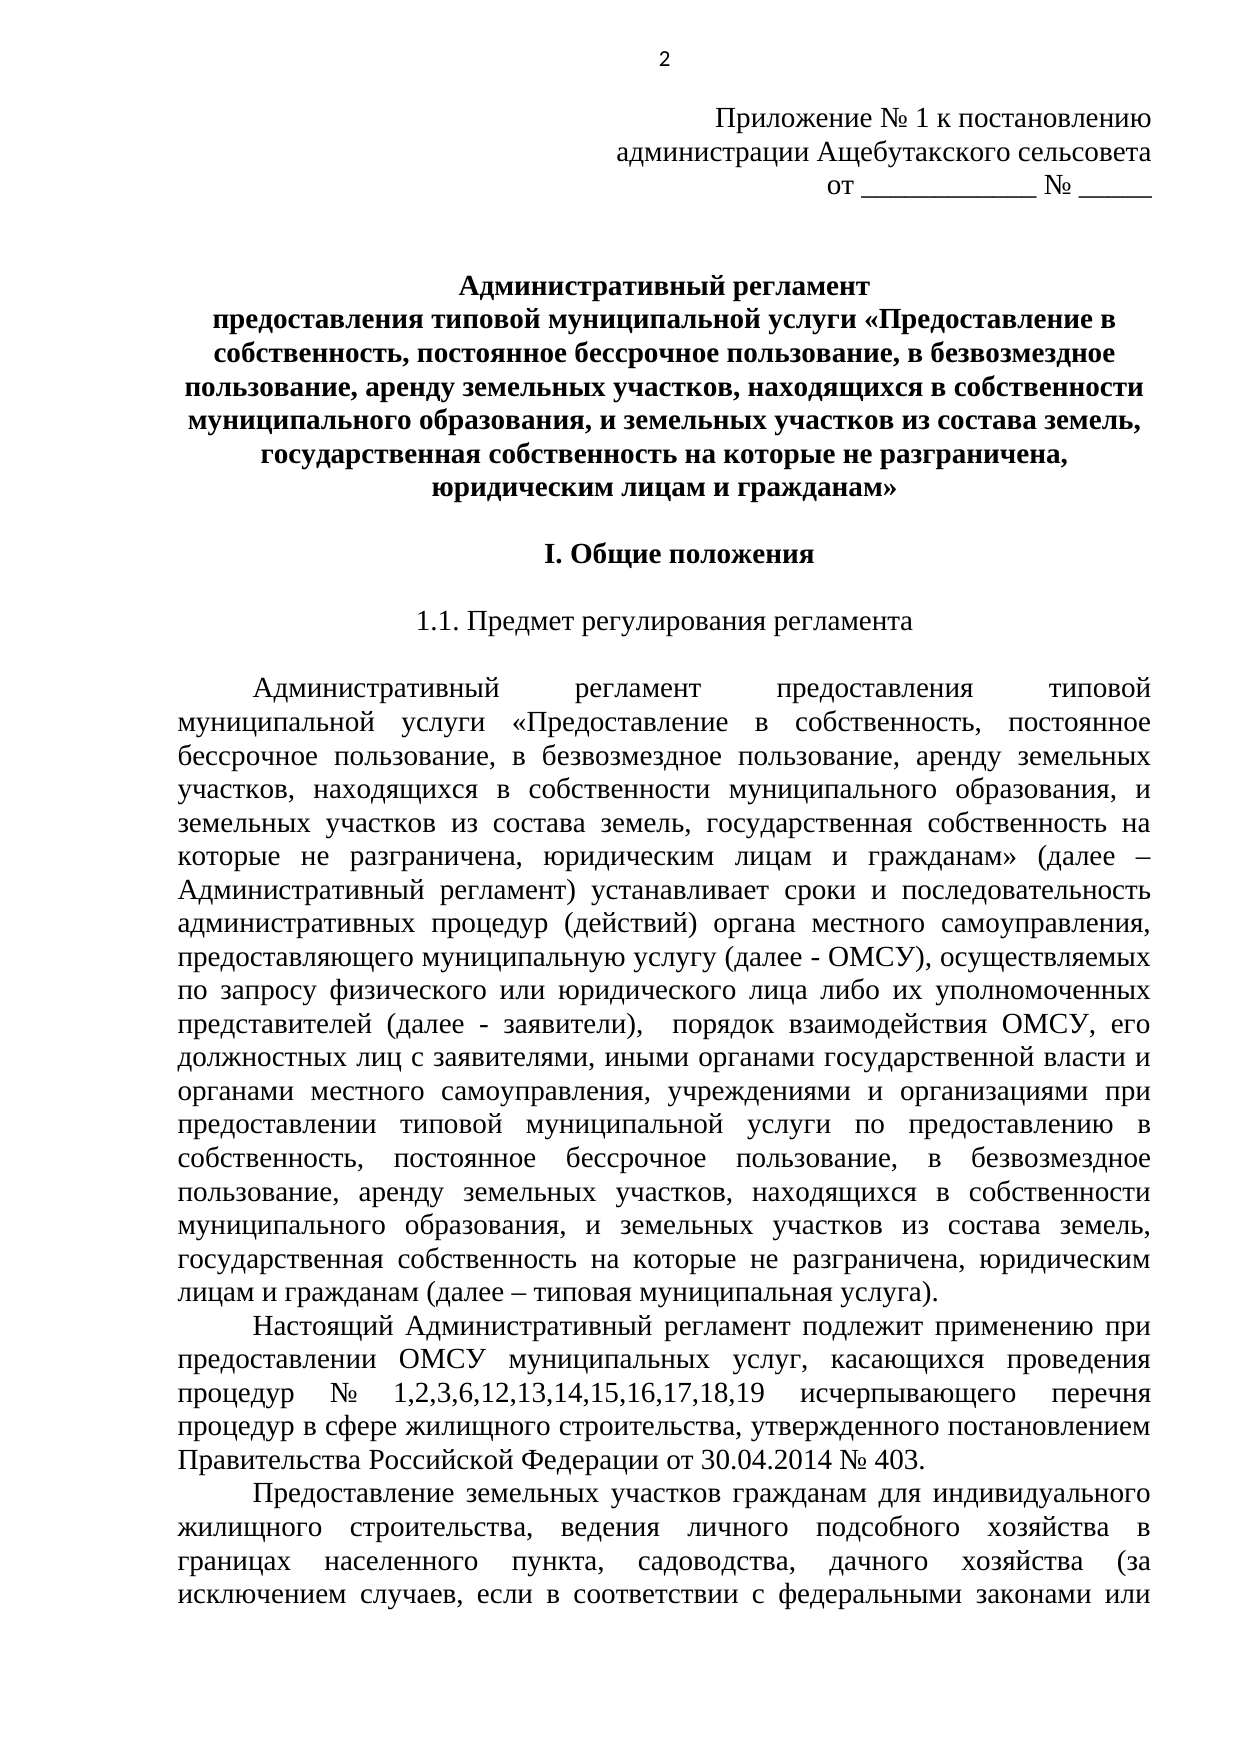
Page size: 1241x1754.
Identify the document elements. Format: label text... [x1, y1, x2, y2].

text от ____________ № _____ [177, 167, 1152, 201]
text 1.1. Предмет регулирования регламента [177, 603, 1152, 637]
text Административный регламент предоставления типовой муниципальной услуги «Предоставление в собственность, постоянное бессрочное пользование, в безвозмездное пользование, аренду земельных участков, находящихся в собственности муниципального образования, и земельных участков из состава земель, государственная собственность на которые не разграничена, юридическим лицам и гражданам» [177, 268, 1152, 503]
text Административный регламент предоставления типовой муниципальной услуги «Предоставление в собственность, постоянное бессрочное пользование, в безвозмездное пользование, аренду земельных участков, находящихся в собственности муниципального образования, и земельных участков из состава земель, государственная собственность на которые не разграничена, юридическим лицам и гражданам» (далее – Административный регламент) устанавливает сроки и последовательность административных процедур (действий) органа местного самоуправления, предоставляющего муниципальную услугу (далее - ОМСУ), осуществляемых по запросу физического или юридического лица либо их уполномоченных представителей (далее - заявители), порядок взаимодействия ОМСУ, его должностных лиц с заявителями, иными органами государственной власти и органами местного самоуправления, учреждениями и организациями при предоставлении типовой муниципальной услуги по предоставлению в собственность, постоянное бессрочное пользование, в безвозмездное пользование, аренду земельных участков, находящихся в собственности муниципального образования, и земельных участков из состава земель, государственная собственность на которые не разграничена, юридическим лицам и гражданам (далее – типовая муниципальная услуга). [177, 671, 1152, 1308]
text I. Общие положения [177, 536, 1181, 570]
text администрации Ащебутакского сельсовета [177, 134, 1152, 167]
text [177, 1476, 1152, 1610]
text Настоящий Административный регламент подлежит применению при предоставлении ОМСУ муниципальных услуг, касающихся проведения процедур № 1,2,3,6,12,13,14,15,16,17,18,19 исчерпывающего перечня процедур в сфере жилищного строительства, утвержденного постановлением Правительства Российской Федерации от 30.04.2014 № 403. [177, 1308, 1152, 1476]
text Приложение № 1 к постановлению [177, 100, 1152, 134]
